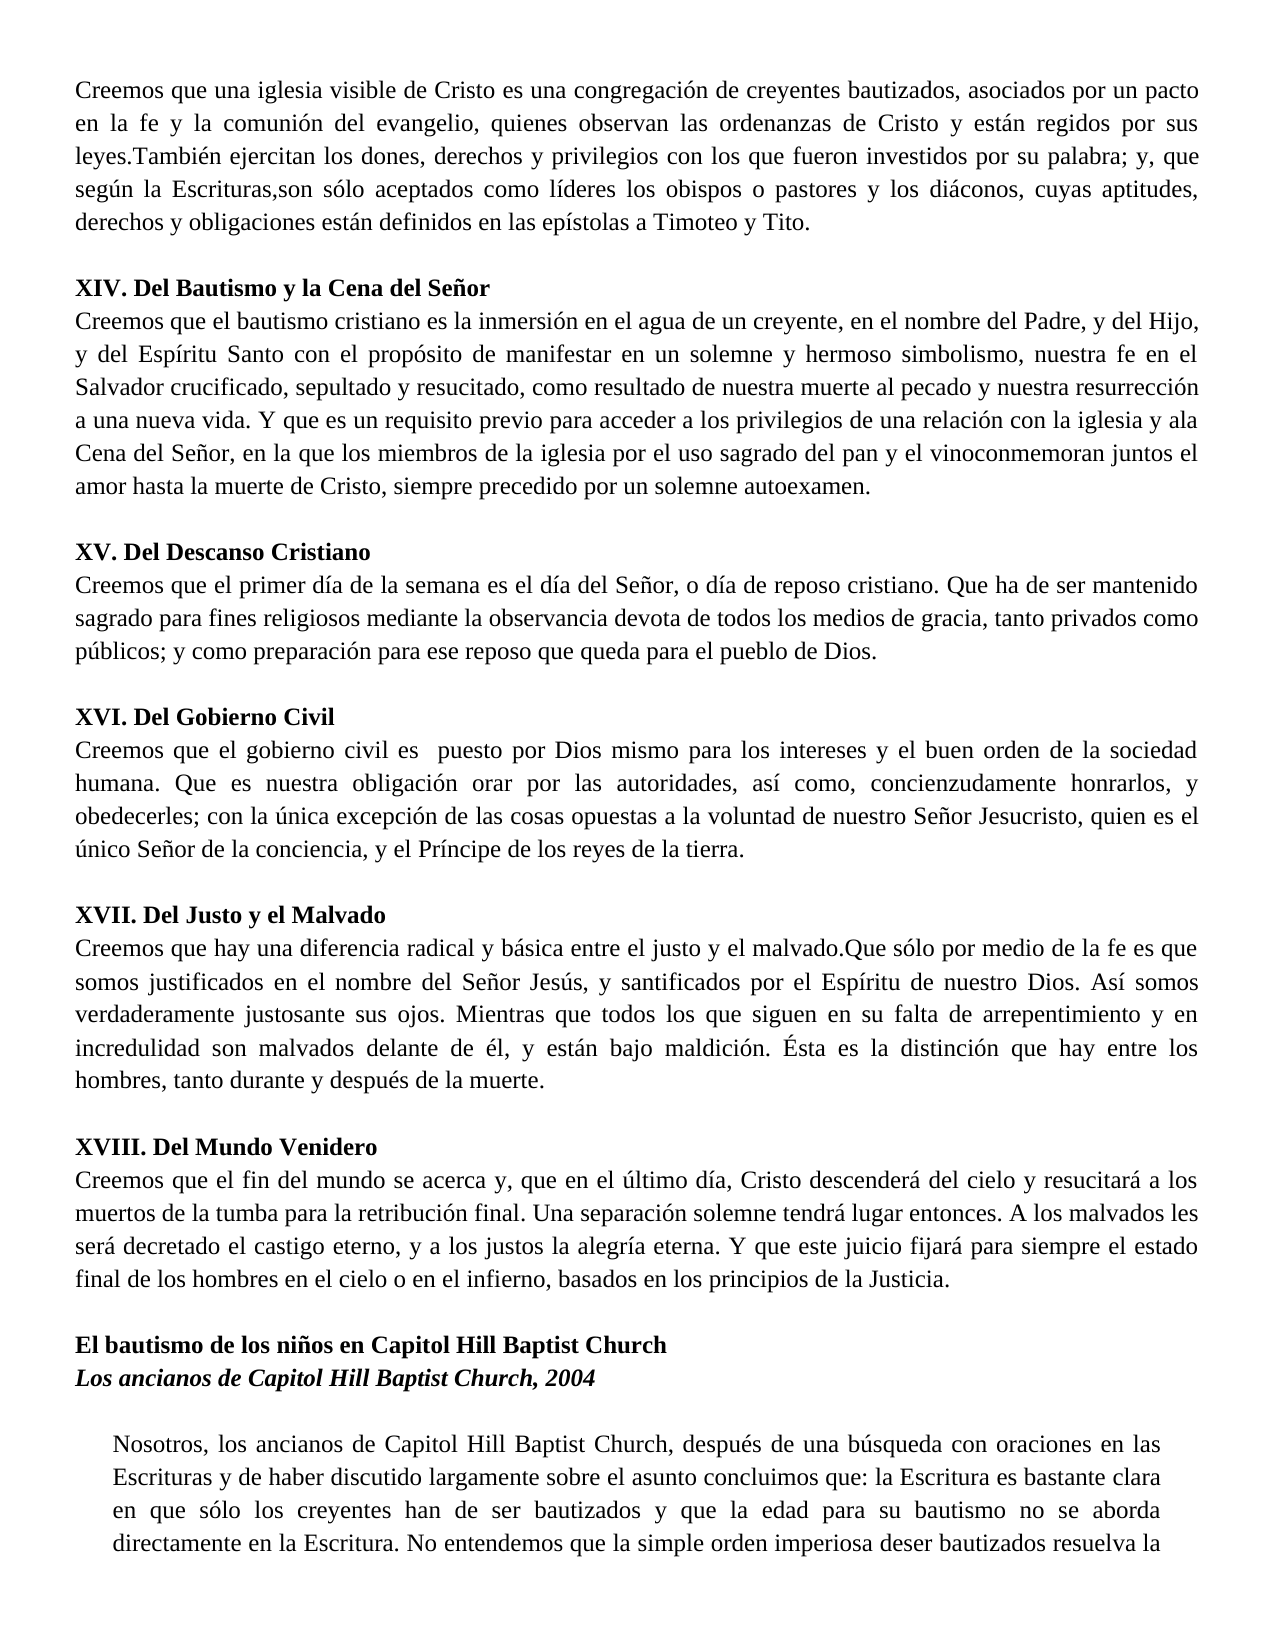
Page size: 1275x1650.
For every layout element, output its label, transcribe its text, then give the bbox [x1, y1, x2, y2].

text XVIII. Del Mundo Venidero [75, 1132, 1200, 1160]
text Los ancianos de Capitol Hill Baptist Church, 2004 [75, 1363, 1162, 1392]
text XV. Del Descanso Cristiano [75, 537, 1200, 566]
text XVI. Del Gobierno Civil [75, 702, 1200, 731]
text Creemos que el gobierno civil es puesto por Dios mismo para los intereses y el buen orden de la sociedad humana. Que es nuestra obligación orar por las autoridades, así como, concienzudamente honrarlos, y obedecerles; con la única excepción de las cosas opuestas a la voluntad de nuestro Señor Jesucristo, quien es el único Señor de la conciencia, y el Príncipe de los reyes de la tierra. [75, 735, 1200, 863]
text Creemos que el primer día de la semana es el día del Señor, o día de reposo cristiano. Que ha de ser mantenido sagrado para fines religiosos mediante la observancia devota de todos los medios de gracia, tanto privados como públicos; y como preparación para ese reposo que queda para el pueblo de Dios. [75, 570, 1200, 665]
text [112, 1429, 1162, 1557]
text XIV. Del Bautismo y la Cena del Señor [75, 273, 1200, 302]
text El bautismo de los niños en Capitol Hill Baptist Church [75, 1330, 1162, 1358]
text Creemos que el bautismo cristiano es la inmersión en el agua de un creyente, en el nombre del Padre, y del Hijo, y del Espíritu Santo con el propósito de manifestar en un solemne y hermoso simbolismo, nuestra fe en el Salvador crucificado, sepultado y resucitado, como resultado de nuestra muerte al pecado y nuestra resurrección a una nueva vida. Y que es un requisito previo para acceder a los privilegios de una relación con la iglesia y ala Cena del Señor, en la que los miembros de la iglesia por el uso sagrado del pan y el vinoconmemoran juntos el amor hasta la muerte de Cristo, siempre precedido por un solemne autoexamen. [75, 306, 1200, 500]
text Creemos que una iglesia visible de Cristo es una congregación de creyentes bautizados, asociados por un pacto en la fe y la comunión del evangelio, quienes observan las ordenanzas de Cristo y están regidos por sus leyes.También ejercitan los dones, derechos y privilegios con los que fueron investidos por su palabra; y, que según la Escrituras,son sólo aceptados como líderes los obispos o pastores y los diáconos, cuyas aptitudes, derechos y obligaciones están definidos en las epístolas a Timoteo y Tito. [75, 75, 1200, 236]
text Creemos que hay una diferencia radical y básica entre el justo y el malvado.Que sólo por medio de la fe es que somos justificados en el nombre del Señor Jesús, y santificados por el Espíritu de nuestro Dios. Así somos verdaderamente justosante sus ojos. Mientras que todos los que siguen en su falta de arrepentimiento y en incredulidad son malvados delante de él, y están bajo maldición. Ésta es la distinción que hay entre los hombres, tanto durante y después de la muerte. [75, 933, 1200, 1094]
text XVII. Del Justo y el Malvado [75, 901, 1200, 929]
text Creemos que el fin del mundo se acerca y, que en el último día, Cristo descenderá del cielo y resucitará a los muertos de la tumba para la retribución final. Una separación solemne tendrá lugar entonces. A los malvados les será decretado el castigo eterno, y a los justos la alegría eterna. Y que este juicio fijará para siempre el estado final de los hombres en el cielo o en el infierno, basados en los principios de la Justicia. [75, 1165, 1200, 1292]
